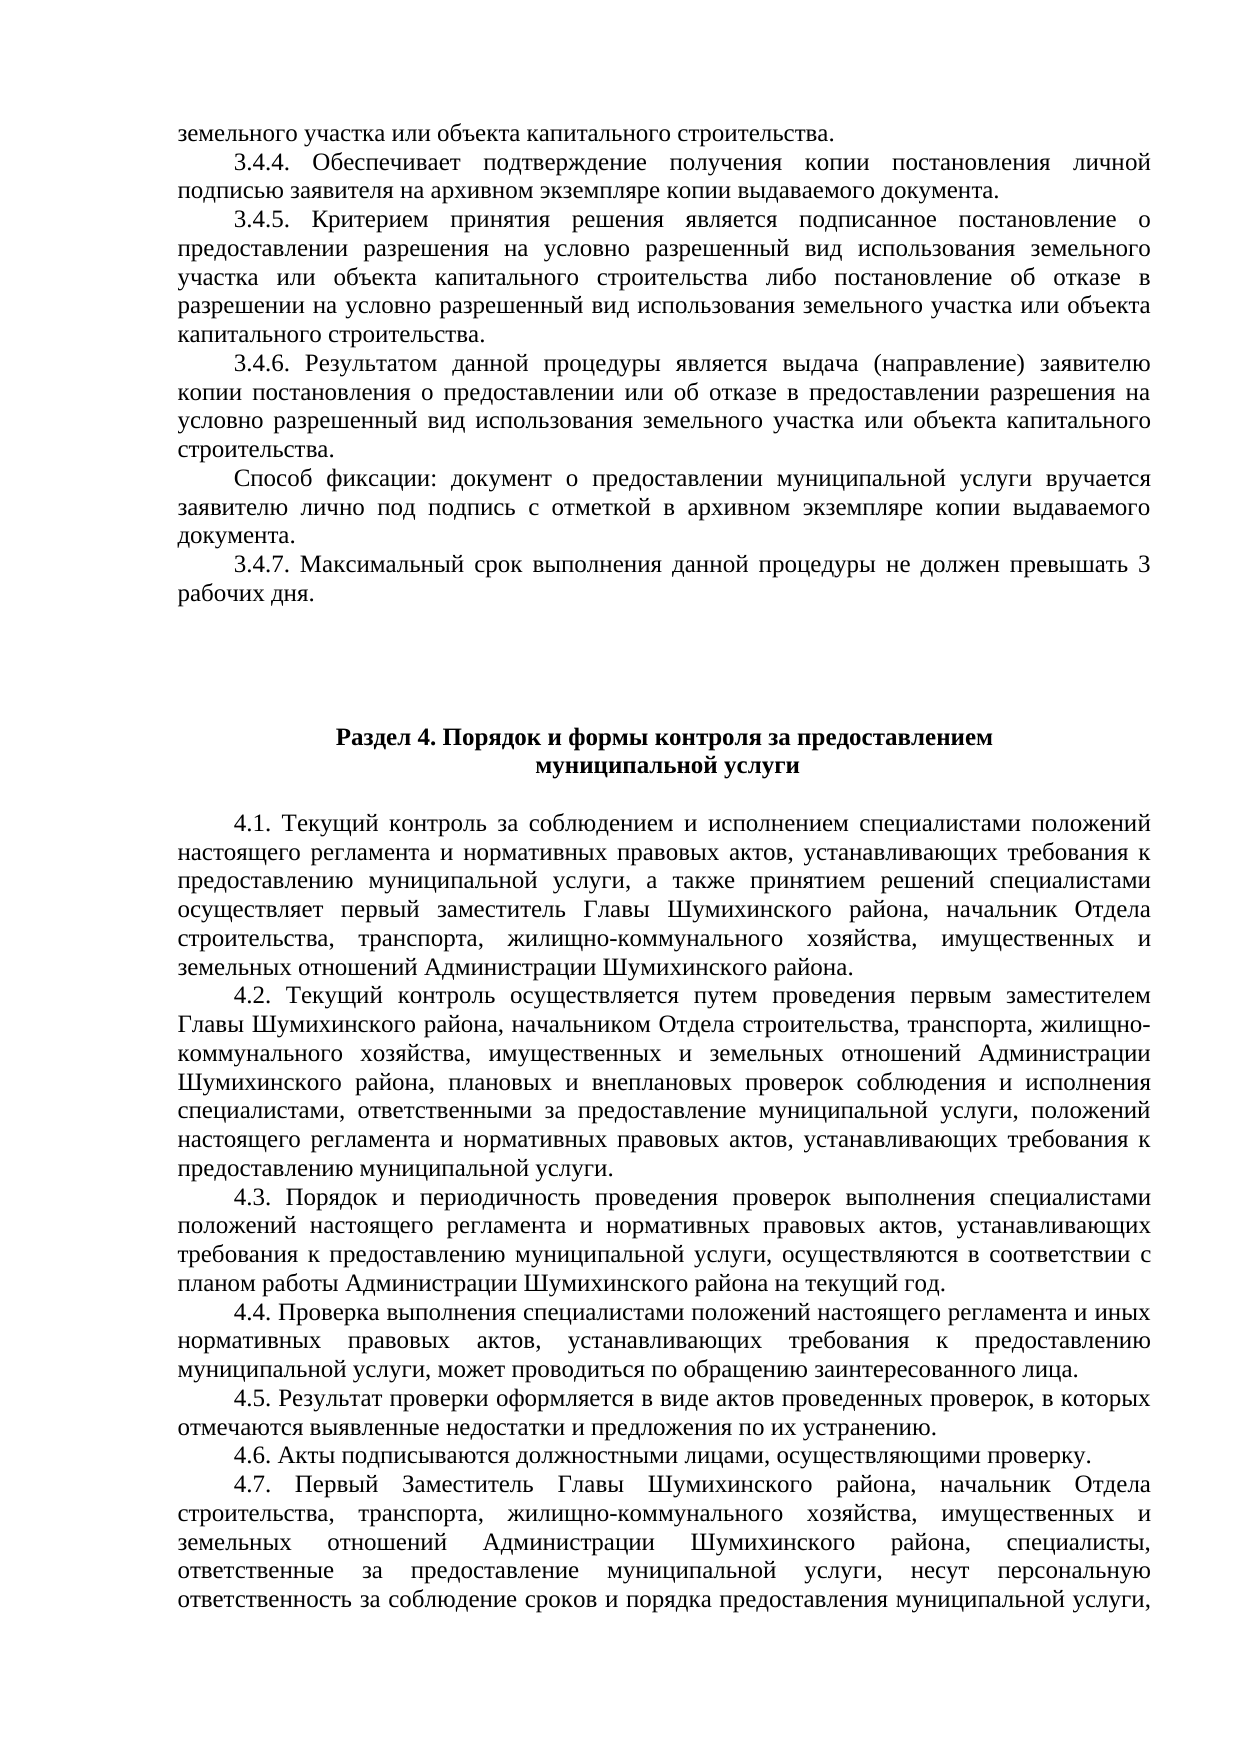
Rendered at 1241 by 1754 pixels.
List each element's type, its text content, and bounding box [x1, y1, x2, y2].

text 4.5. Результат проверки оформляется в виде актов проведенных проверок, в которых отмечаются выявленные недостатки и предложения по их устранению. [177, 1383, 1152, 1441]
text 3.4.6. Результатом данной процедуры является выдача (направление) заявителю копии постановления о предоставлении или об отказе в предоставлении разрешения на условно разрешенный вид использования земельного участка или объекта капитального строительства. [177, 348, 1152, 463]
text 4.3. Порядок и периодичность проведения проверок выполнения специалистами положений настоящего регламента и нормативных правовых актов, устанавливающих требования к предоставлению муниципальной услуги, осуществляются в соответствии с планом работы Администрации Шумихинского района на текущий год. [177, 1182, 1152, 1297]
text 3.4.4. Обеспечивает подтверждение получения копии постановления личной подписью заявителя на архивном экземпляре копии выдаваемого документа. [177, 147, 1152, 204]
text 4.4. Проверка выполнения специалистами положений настоящего регламента и иных нормативных правовых актов, устанавливающих требования к предоставлению муниципальной услуги, может проводиться по обращению заинтересованного лица. [177, 1297, 1152, 1383]
text 3.4.5. Критерием принятия решения является подписанное постановление о предоставлении разрешения на условно разрешенный вид использования земельного участка или объекта капитального строительства либо постановление об отказе в разрешении на условно разрешенный вид использования земельного участка или объекта капитального строительства. [177, 204, 1152, 348]
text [177, 118, 1152, 147]
text Способ фиксации: документ о предоставлении муниципальной услуги вручается заявителю лично под подпись с отметкой в архивном экземпляре копии выдаваемого документа. [177, 463, 1152, 549]
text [177, 1469, 1152, 1613]
text 4.1. Текущий контроль за соблюдением и исполнением специалистами положений настоящего регламента и нормативных правовых актов, устанавливающих требования к предоставлению муниципальной услуги, а также принятием решений специалистами осуществляет первый заместитель Главы Шумихинского района, начальник Отдела строительства, транспорта, жилищно-коммунального хозяйства, имущественных и земельных отношений Администрации Шумихинского района. [177, 808, 1152, 981]
text 4.2. Текущий контроль осуществляется путем проведения первым заместителем Главы Шумихинского района, начальником Отдела строительства, транспорта, жилищно-коммунального хозяйства, имущественных и земельных отношений Администрации Шумихинского района, плановых и внеплановых проверок соблюдения и исполнения специалистами, ответственными за предоставление муниципальной услуги, положений настоящего регламента и нормативных правовых актов, устанавливающих требования к предоставлению муниципальной услуги. [177, 981, 1152, 1182]
text 4.6. Акты подписываются должностными лицами, осуществляющими проверку. [177, 1441, 1152, 1469]
text 3.4.7. Максимальный срок выполнения данной процедуры не должен превышать 3 рабочих дня. [177, 549, 1152, 607]
text Раздел 4. Порядок и формы контроля за предоставлением [177, 722, 1152, 751]
text муниципальной услуги [177, 751, 1152, 779]
